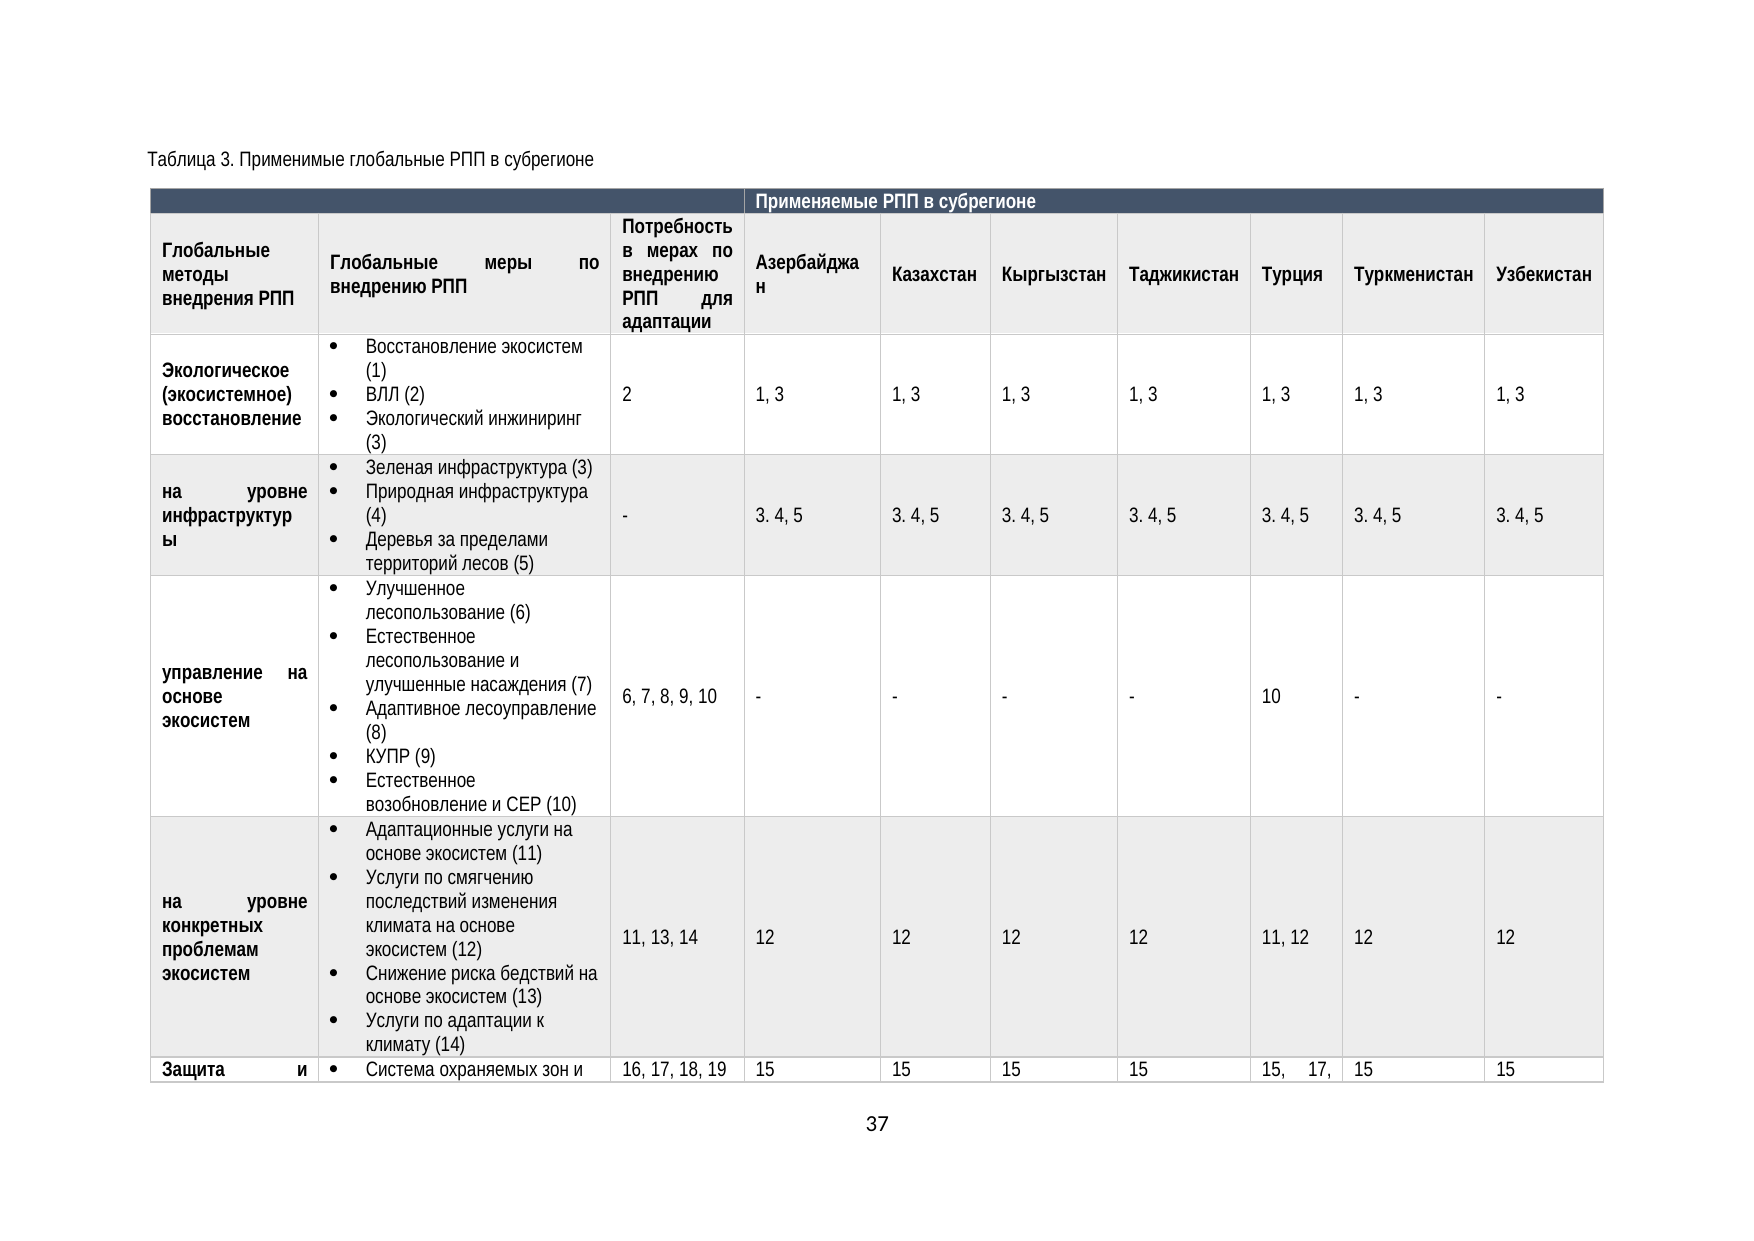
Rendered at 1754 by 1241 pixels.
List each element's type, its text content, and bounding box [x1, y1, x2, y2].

table_cell - [611, 455, 744, 575]
list Таблица 3. Применимые глобальные РПП в субрегионе [147, 147, 1607, 171]
table_cell - [1485, 576, 1603, 816]
table_cell 12 [881, 817, 990, 1056]
table_cell 15 [881, 1058, 990, 1081]
table_cell 2 [611, 335, 744, 454]
table_cell - [1343, 576, 1484, 816]
table_cell Восстановление экосистем (1) ВЛЛ (2) Экологический инжиниринг (3) [319, 335, 610, 454]
table_cell 1, 3 [1251, 335, 1342, 454]
table_cell 11, 12 [1251, 817, 1342, 1056]
table_cell - [745, 576, 880, 816]
table_cell Экологическое (экосистемное) восстановление [151, 335, 318, 454]
table_cell Улучшенное лесопользование (6) Естественное лесопользование и улучшенные насаждения (7) Адаптивное лесоуправление (8) КУПР (9) Естественное возобновление и СЕР (10) [319, 576, 610, 816]
table_cell Турция [1251, 214, 1342, 333]
table_cell 1, 3 [745, 335, 880, 454]
table_cell 3. 4, 5 [1118, 455, 1250, 575]
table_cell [151, 1058, 318, 1081]
table_cell 16, 17, 18, 19 [611, 1058, 744, 1081]
table_cell Зеленая инфраструктура (3) Природная инфраструктура (4) Деревья за пределами территорий лесов (5) [319, 455, 610, 575]
table_cell - [991, 576, 1117, 816]
table_cell 1, 3 [881, 335, 990, 454]
table_cell Узбекистан [1485, 214, 1603, 333]
table_cell 15 [1343, 1058, 1484, 1081]
table_cell 3. 4, 5 [1485, 455, 1603, 575]
table_cell 1, 3 [991, 335, 1117, 454]
table_cell 3. 4, 5 [1251, 455, 1342, 575]
table_cell Адаптационные услуги на основе экосистем (11) Услуги по смягчению последствий изменения климата на основе экосистем (12) Снижение риска бедствий на основе экосистем (13) Услуги по адаптации к климату (14) [319, 817, 610, 1056]
table_cell 15 [1118, 1058, 1250, 1081]
table_cell 3. 4, 5 [745, 455, 880, 575]
table_cell 15, 17, 18 [1251, 1058, 1342, 1081]
table_header [151, 189, 744, 213]
table_cell 3. 4, 5 [1343, 455, 1484, 575]
table_cell 12 [1485, 817, 1603, 1056]
table_cell Глобальные меры по внедрению РПП [319, 214, 610, 333]
table_cell 10 [1251, 576, 1342, 816]
table_cell 12 [745, 817, 880, 1056]
table_cell Потребность в мерах по внедрению РПП для адаптации [611, 214, 744, 333]
table_cell 1, 3 [1343, 335, 1484, 454]
table_cell 3. 4, 5 [991, 455, 1117, 575]
table_cell Глобальные методы внедрения РПП [151, 214, 318, 333]
table_cell 12 [991, 817, 1117, 1056]
table_cell - [1118, 576, 1250, 816]
table_cell Азербайджан [745, 214, 880, 333]
table_header Применяемые РПП в субрегионе [745, 189, 1603, 213]
table_cell 15 [991, 1058, 1117, 1081]
table_cell 12 [1343, 817, 1484, 1056]
table_cell управление на основе экосистем [151, 576, 318, 816]
table_cell 15 [745, 1058, 880, 1081]
table_cell - [881, 576, 990, 816]
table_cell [319, 1058, 610, 1081]
table_cell 1, 3 [1118, 335, 1250, 454]
table_cell 15 [1485, 1058, 1603, 1081]
table_cell 11, 13, 14 [611, 817, 744, 1056]
table_cell 1, 3 [1485, 335, 1603, 454]
table_cell на уровне конкретных проблемам экосистем [151, 817, 318, 1056]
table_cell 12 [1118, 817, 1250, 1056]
table_cell Таджикистан [1118, 214, 1250, 333]
table_cell Казахстан [881, 214, 990, 333]
table_cell Туркменистан [1343, 214, 1484, 333]
table_cell Кыргызстан [991, 214, 1117, 333]
table_cell 6, 7, 8, 9, 10 [611, 576, 744, 816]
table_cell 3. 4, 5 [881, 455, 990, 575]
table_cell на уровне инфраструктуры [151, 455, 318, 575]
